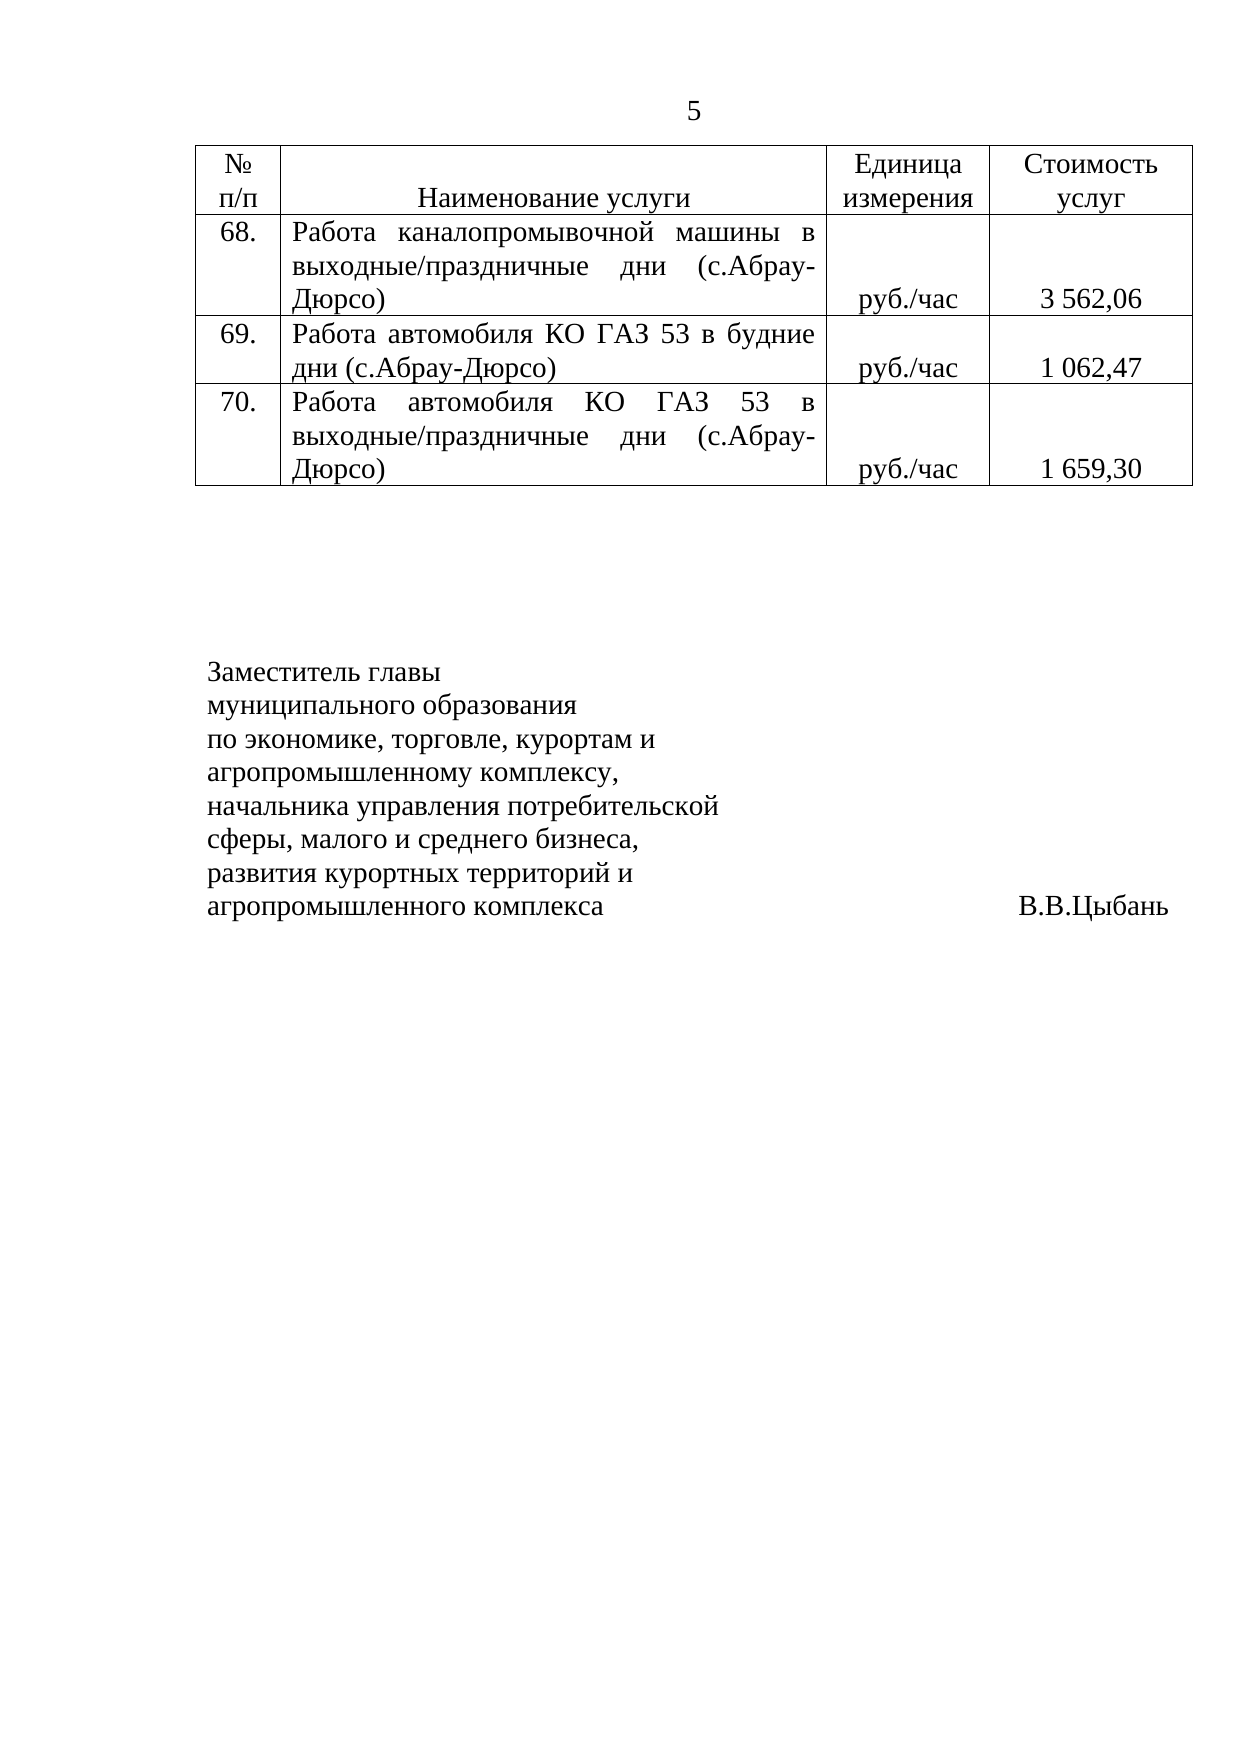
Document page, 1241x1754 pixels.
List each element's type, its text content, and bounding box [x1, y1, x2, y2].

table_cell 69. [196, 316, 280, 383]
text 5 [207, 93, 1181, 126]
table_header Наименование услуги [281, 146, 826, 213]
table_cell Работа автомобиля КО ГАЗ 53 в выходные/праздничные дни (с.Абрау-Дюрсо) [281, 384, 826, 485]
table_cell Работа автомобиля КО ГАЗ 53 в будние дни (с.Абрау-Дюрсо) [281, 316, 826, 383]
text агропромышленного комплекса В.В.Цыбань [207, 888, 1181, 922]
text начальника управления потребительской [207, 788, 1181, 821]
table_cell 70. [196, 384, 280, 485]
table_header Стоимость услуг [990, 146, 1192, 213]
text развития курортных территорий и [207, 855, 1181, 888]
text агропромышленному комплексу, [207, 754, 1181, 788]
table_cell руб./час [827, 316, 989, 383]
text Заместитель главы [207, 654, 1181, 687]
table_header № п/п [196, 146, 280, 213]
table_cell Работа каналопромывочной машины в выходные/праздничные дни (с.Абрау-Дюрсо) [281, 215, 826, 315]
table_cell руб./час [827, 384, 989, 485]
text по экономике, торговле, курортам и [207, 721, 1181, 754]
table_cell 1 062,47 [990, 316, 1192, 383]
table_header Единица измерения [827, 146, 989, 213]
table_cell руб./час [827, 215, 989, 315]
table_cell 68. [196, 215, 280, 315]
table_cell 1 659,30 [990, 384, 1192, 485]
text муниципального образования [207, 687, 1181, 721]
table_cell 3 562,06 [990, 215, 1192, 315]
text сферы, малого и среднего бизнеса, [207, 821, 1181, 855]
